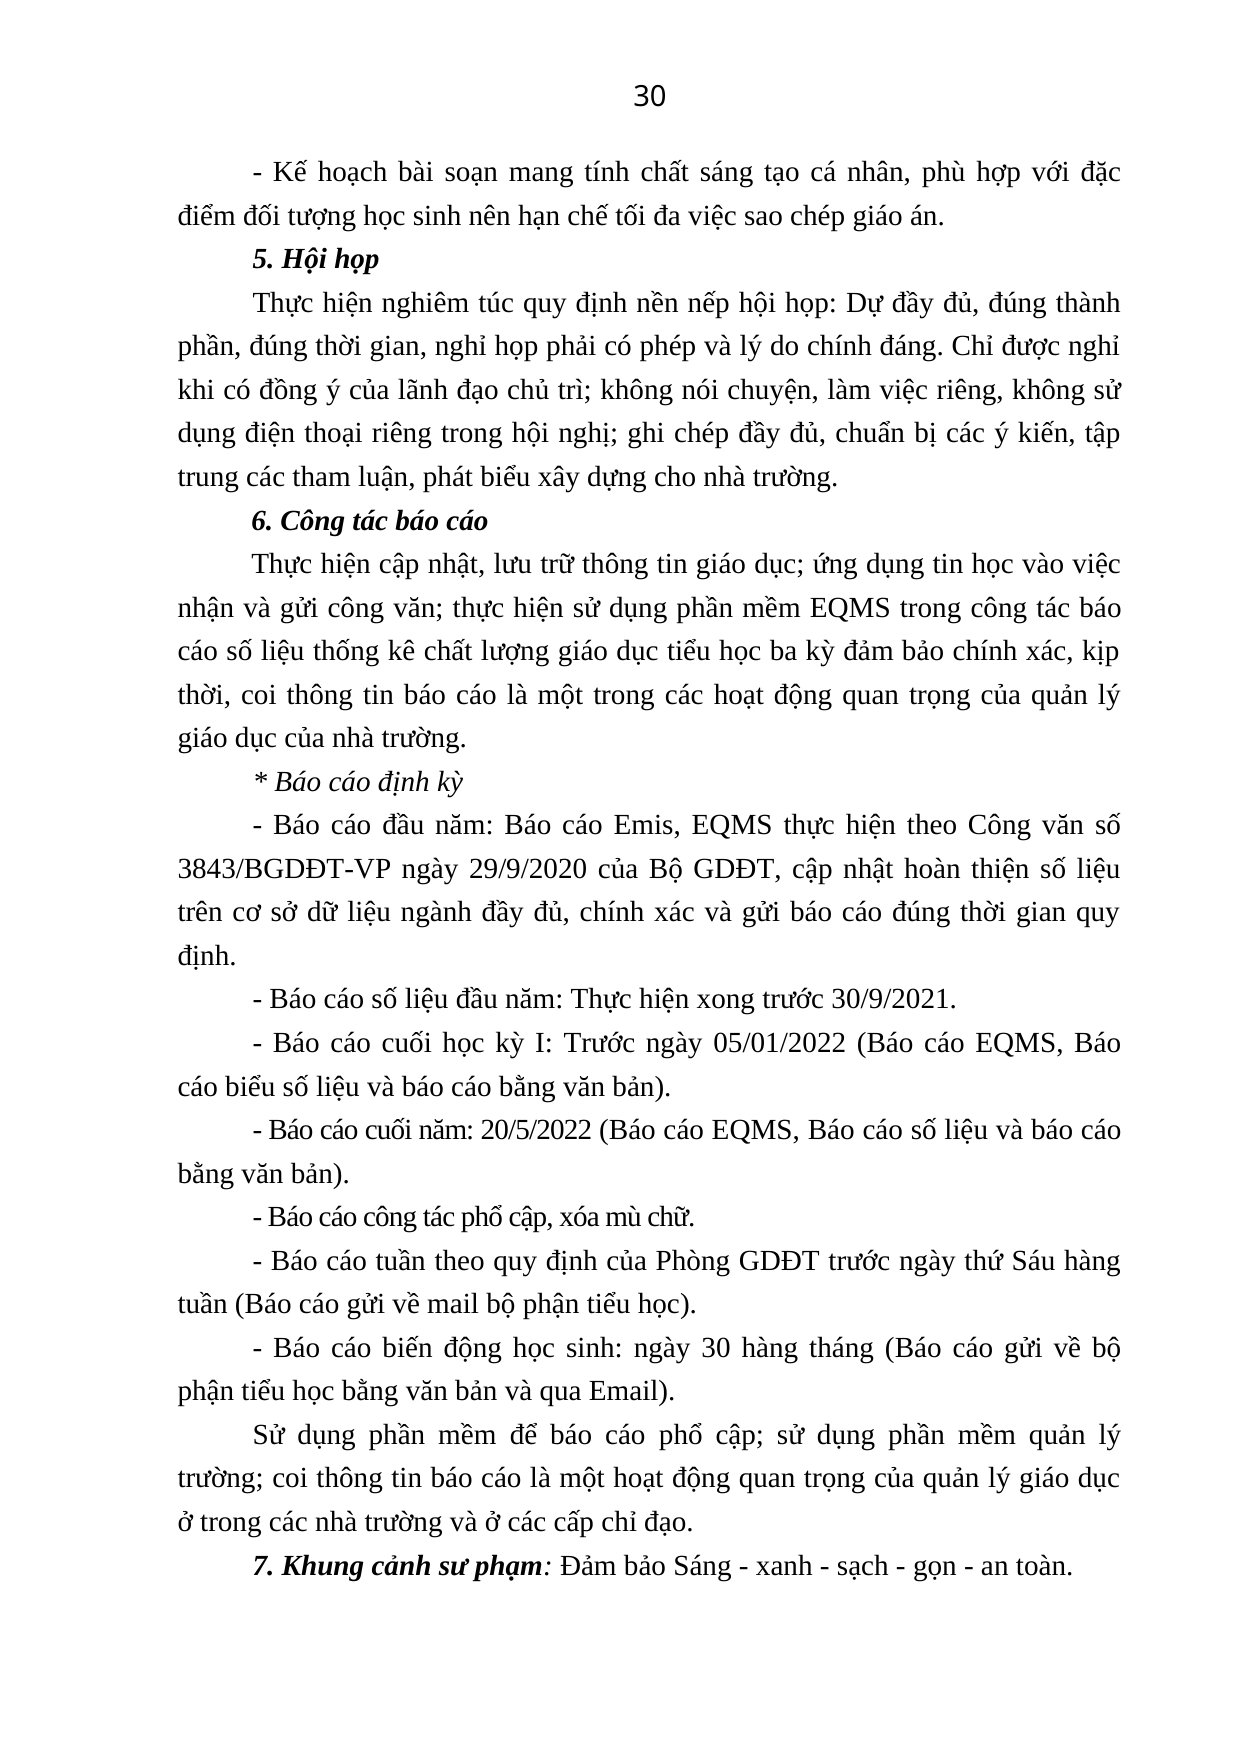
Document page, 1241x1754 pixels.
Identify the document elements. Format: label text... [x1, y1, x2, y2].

text Thực hiện nghiêm túc quy định nền nếp hội họp: Dự đầy đủ, đúng thành phần, đúng thời gian, nghỉ họp phải có phép và lý do chính đáng. Chỉ được nghỉ khi có đồng ý của lãnh đạo chủ trì; không nói chuyện, làm việc riêng, không sử dụng điện thoại riêng trong hội nghị; ghi chép đầy đủ, chuẩn bị các ý kiến, tập trung các tham luận, phát biểu xây dựng cho nhà trường. [177, 285, 1122, 493]
text * Báo cáo định kỳ [177, 764, 1122, 797]
text - Báo cáo công tác phổ cập, xóa mù chữ. [177, 1199, 1122, 1233]
text Thực hiện cập nhật, lưu trữ thông tin giáo dục; ứng dụng tin học vào việc nhận và gửi công văn; thực hiện sử dụng phần mềm EQMS trong công tác báo cáo số liệu thống kê chất lượng giáo dục tiểu học ba kỳ đảm bảo chính xác, kịp thời, coi thông tin báo cáo là một trong các hoạt động quan trọng của quản lý giáo dục của nhà trường. [177, 546, 1122, 754]
text 5. Hội họp [177, 241, 1122, 275]
text - Báo cáo tuần theo quy định của Phòng GDĐT trước ngày thứ Sáu hàng tuần (Báo cáo gửi về mail bộ phận tiểu học). [177, 1243, 1122, 1320]
text - Báo cáo cuối năm: 20/5/2022 (Báo cáo EQMS, Báo cáo số liệu và báo cáo bằng văn bản). [177, 1112, 1122, 1189]
text - Báo cáo biến động học sinh: ngày 30 hàng tháng (Báo cáo gửi về bộ phận tiểu học bằng văn bản và qua Email). [177, 1330, 1122, 1407]
text 6. Công tác báo cáo [177, 503, 1122, 536]
text Sử dụng phần mềm để báo cáo phổ cập; sử dụng phần mềm quản lý trường; coi thông tin báo cáo là một hoạt động quan trọng của quản lý giáo dục ở trong các nhà trường và ở các cấp chỉ đạo. [177, 1417, 1122, 1538]
text - Báo cáo cuối học kỳ I: Trước ngày 05/01/2022 (Báo cáo EQMS, Báo cáo biểu số liệu và báo cáo bằng văn bản). [177, 1025, 1122, 1102]
text 7. Khung cảnh sư phạm: Đảm bảo Sáng - xanh - sạch - gọn - an toàn. [177, 1548, 1122, 1581]
text - Báo cáo số liệu đầu năm: Thực hiện xong trước 30/9/2021. [177, 982, 1122, 1015]
text - Báo cáo đầu năm: Báo cáo Emis, EQMS thực hiện theo Công văn số 3843/BGDĐT-VP ngày 29/9/2020 của Bộ GDĐT, cập nhật hoàn thiện số liệu trên cơ sở dữ liệu ngành đầy đủ, chính xác và gửi báo cáo đúng thời gian quy định. [177, 807, 1122, 972]
text - Kế hoạch bài soạn mang tính chất sáng tạo cá nhân, phù hợp với đặc điểm đối tượng học sinh nên hạn chế tối đa việc sao chép giáo án. [177, 154, 1122, 231]
